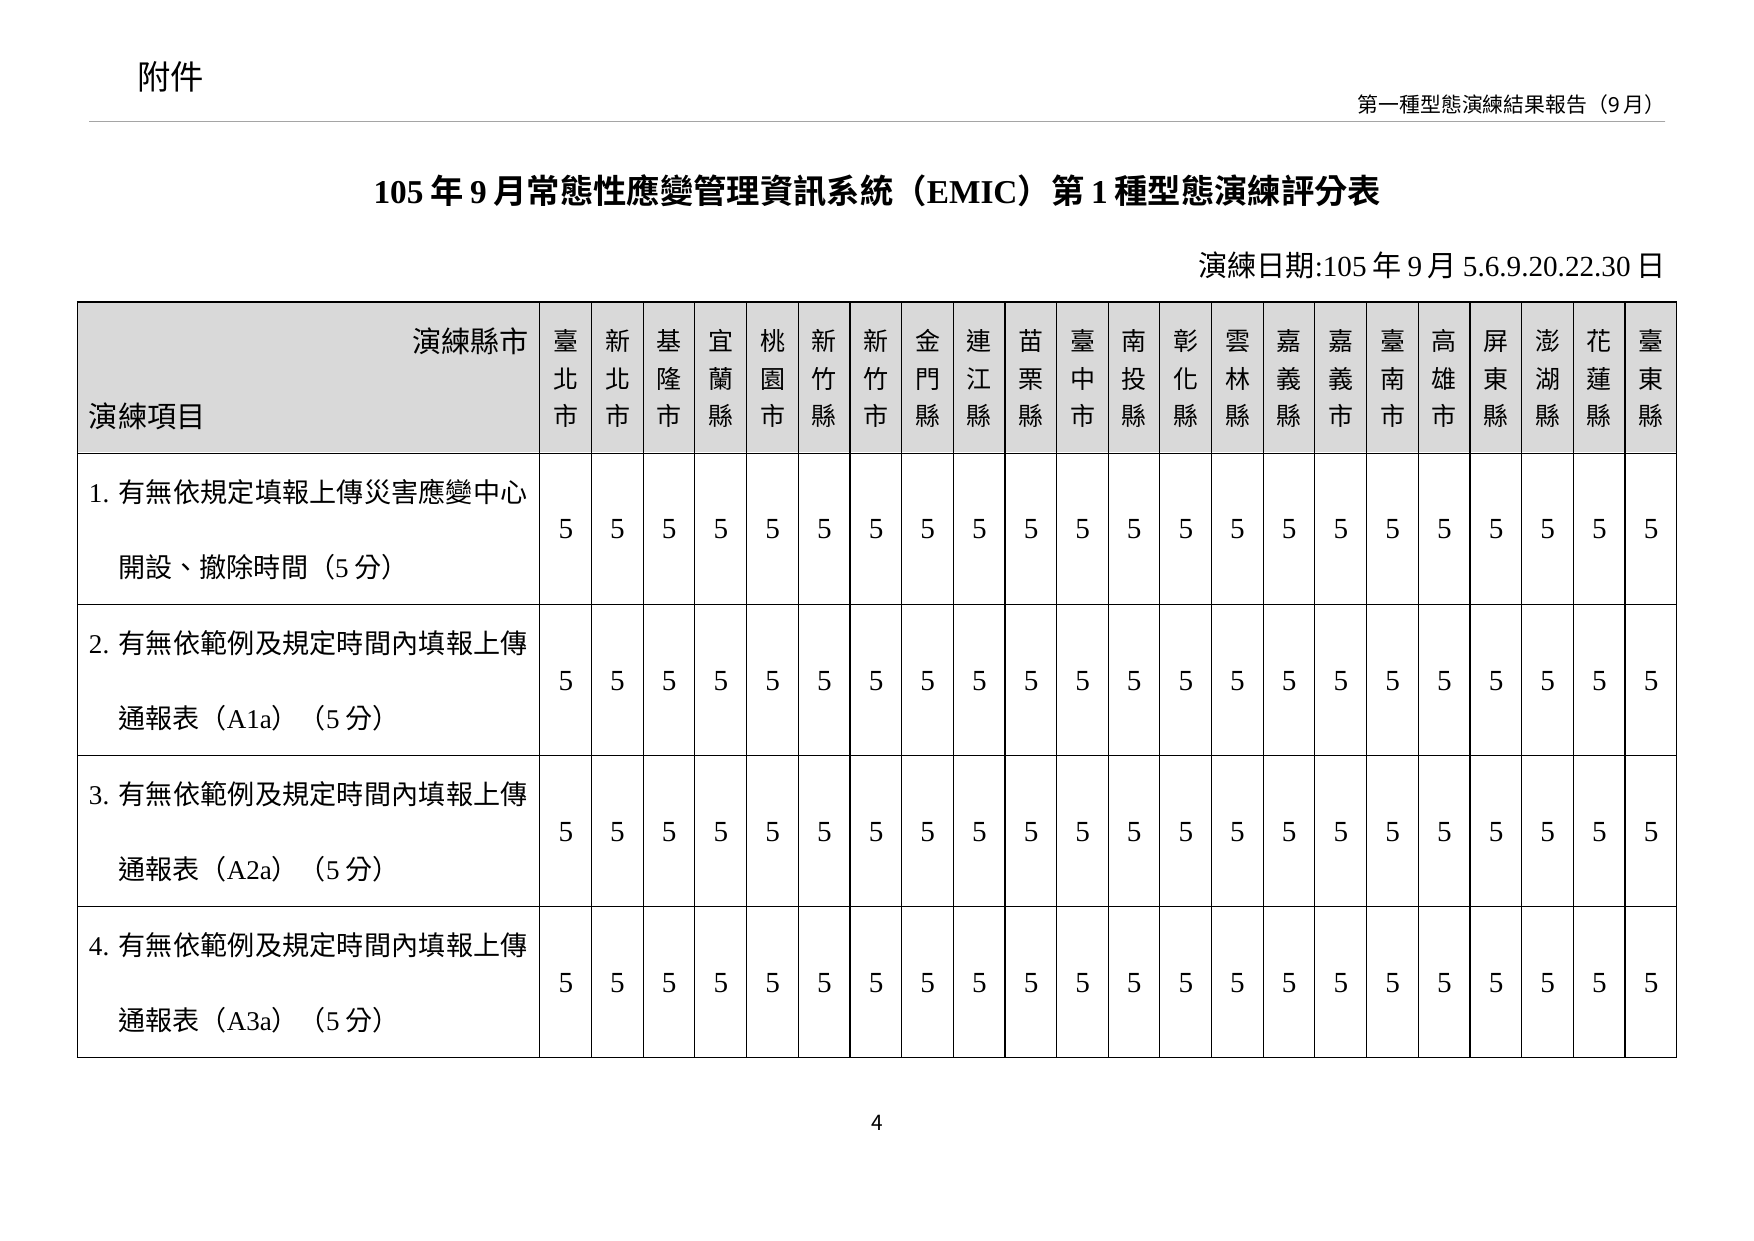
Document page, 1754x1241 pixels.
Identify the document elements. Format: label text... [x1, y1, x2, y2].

table_cell 有無依範例及規定時間內填報上傳通報表（A3a）（5分） [78, 907, 539, 1057]
table_cell 5 [954, 756, 1004, 906]
table_cell 5 [1522, 454, 1573, 603]
table_cell 5 [747, 756, 798, 906]
table_cell 5 [1419, 756, 1469, 906]
table_cell 5 [1471, 756, 1521, 906]
table_cell 有無依範例及規定時間內填報上傳通報表（A2a）（5分） [78, 756, 539, 906]
table_header 嘉義市 [1315, 303, 1366, 452]
table_cell 5 [1109, 907, 1159, 1057]
table_cell 5 [1212, 605, 1263, 754]
table_header 連江縣 [954, 303, 1004, 452]
table_cell 5 [1160, 907, 1211, 1057]
table_cell 5 [1057, 454, 1108, 603]
table_cell 5 [799, 454, 849, 603]
table_cell 5 [592, 907, 643, 1057]
table_cell 5 [1367, 454, 1418, 603]
table_header 雲林縣 [1212, 303, 1263, 452]
table_cell 有無依規定填報上傳災害應變中心開設、撤除時間（5分） [78, 454, 539, 603]
table_header 金門縣 [902, 303, 953, 452]
table_cell 5 [1212, 907, 1263, 1057]
table_cell 5 [1522, 605, 1573, 754]
table_cell 5 [851, 605, 901, 754]
table_cell 5 [1160, 605, 1211, 754]
table_cell 5 [1109, 454, 1159, 603]
table_cell 5 [1109, 605, 1159, 754]
table_cell 5 [1006, 605, 1056, 754]
table_cell 5 [1006, 756, 1056, 906]
table_cell 5 [592, 756, 643, 906]
table_cell 5 [1367, 907, 1418, 1057]
table_cell 5 [644, 605, 694, 754]
table_cell 5 [592, 454, 643, 603]
table_cell 5 [851, 454, 901, 603]
table_cell 5 [1626, 454, 1676, 603]
table_cell 5 [954, 605, 1004, 754]
table_cell 5 [1212, 454, 1263, 603]
table_header 臺中市 [1057, 303, 1108, 452]
table_header 澎湖縣 [1522, 303, 1573, 452]
table_cell 5 [902, 756, 953, 906]
table_cell 5 [1574, 605, 1624, 754]
text 105年9月常態性應變管理資訊系統（EMIC）第1種型態演練評分表 [89, 151, 1665, 226]
table_header 基隆市 [644, 303, 694, 452]
table_cell 5 [1471, 907, 1521, 1057]
table_cell 5 [1626, 605, 1676, 754]
table_cell 5 [851, 756, 901, 906]
table_header 臺南市 [1367, 303, 1418, 452]
table_cell 5 [695, 756, 746, 906]
table_cell 5 [540, 454, 591, 603]
table_header 宜蘭縣 [695, 303, 746, 452]
table_cell 5 [747, 605, 798, 754]
table_cell 5 [902, 907, 953, 1057]
table_cell 5 [540, 756, 591, 906]
table_cell 5 [954, 907, 1004, 1057]
table_cell 5 [1522, 907, 1573, 1057]
table_cell 5 [747, 454, 798, 603]
table_cell 5 [1367, 605, 1418, 754]
table_header 彰化縣 [1160, 303, 1211, 452]
table_cell 有無依範例及規定時間內填報上傳通報表（A1a）（5分） [78, 605, 539, 754]
table_cell 5 [1522, 756, 1573, 906]
table_cell 5 [540, 605, 591, 754]
table_cell 5 [1315, 454, 1366, 603]
table_cell 5 [1626, 907, 1676, 1057]
table_cell 5 [1626, 756, 1676, 906]
table_cell 5 [1471, 454, 1521, 603]
table_cell 5 [644, 454, 694, 603]
table_header 屏東縣 [1471, 303, 1521, 452]
table_header 苗栗縣 [1006, 303, 1056, 452]
table_cell 5 [695, 454, 746, 603]
table_header 臺北市 [540, 303, 591, 452]
table_header 高雄市 [1419, 303, 1469, 452]
table_cell 5 [1006, 454, 1056, 603]
table_cell 5 [902, 605, 953, 754]
table_cell 5 [1006, 907, 1056, 1057]
table_header 新竹市 [851, 303, 901, 452]
table_cell 5 [1264, 605, 1314, 754]
table_cell 5 [695, 605, 746, 754]
table_cell 5 [1367, 756, 1418, 906]
table_cell 5 [1315, 907, 1366, 1057]
table_cell 5 [1419, 907, 1469, 1057]
text 演練日期:105年9月5.6.9.20.22.30日 [89, 226, 1665, 301]
table_cell 5 [902, 454, 953, 603]
table_cell 5 [1160, 756, 1211, 906]
table_cell 5 [1109, 756, 1159, 906]
table_cell 5 [1315, 756, 1366, 906]
table_cell 5 [1264, 756, 1314, 906]
table_cell 5 [1574, 907, 1624, 1057]
table_header 演練縣市 演練項目 [78, 303, 539, 452]
table_cell 5 [1057, 756, 1108, 906]
table_cell 5 [1471, 605, 1521, 754]
table_cell 5 [592, 605, 643, 754]
table_cell 5 [1574, 454, 1624, 603]
table_cell 5 [954, 454, 1004, 603]
table_cell 5 [540, 907, 591, 1057]
table_header 新北市 [592, 303, 643, 452]
table_cell 5 [1419, 605, 1469, 754]
table_cell 5 [644, 756, 694, 906]
table_header 南投縣 [1109, 303, 1159, 452]
table_cell 5 [1212, 756, 1263, 906]
table_cell 5 [1264, 907, 1314, 1057]
table_cell 5 [799, 756, 849, 906]
table_header 新竹縣 [799, 303, 849, 452]
table_header 花蓮縣 [1574, 303, 1624, 452]
table_cell 5 [747, 907, 798, 1057]
table_cell 5 [1057, 907, 1108, 1057]
table_header 桃園市 [747, 303, 798, 452]
table_cell 5 [851, 907, 901, 1057]
table_cell 5 [644, 907, 694, 1057]
table_cell 5 [1160, 454, 1211, 603]
table_cell 5 [799, 907, 849, 1057]
table_cell 5 [1057, 605, 1108, 754]
table_cell 5 [1574, 756, 1624, 906]
table_header 臺東縣 [1626, 303, 1676, 452]
table_cell 5 [1419, 454, 1469, 603]
table_cell 5 [695, 907, 746, 1057]
table_header 嘉義縣 [1264, 303, 1314, 452]
table_cell 5 [799, 605, 849, 754]
table_cell 5 [1315, 605, 1366, 754]
table_cell 5 [1264, 454, 1314, 603]
